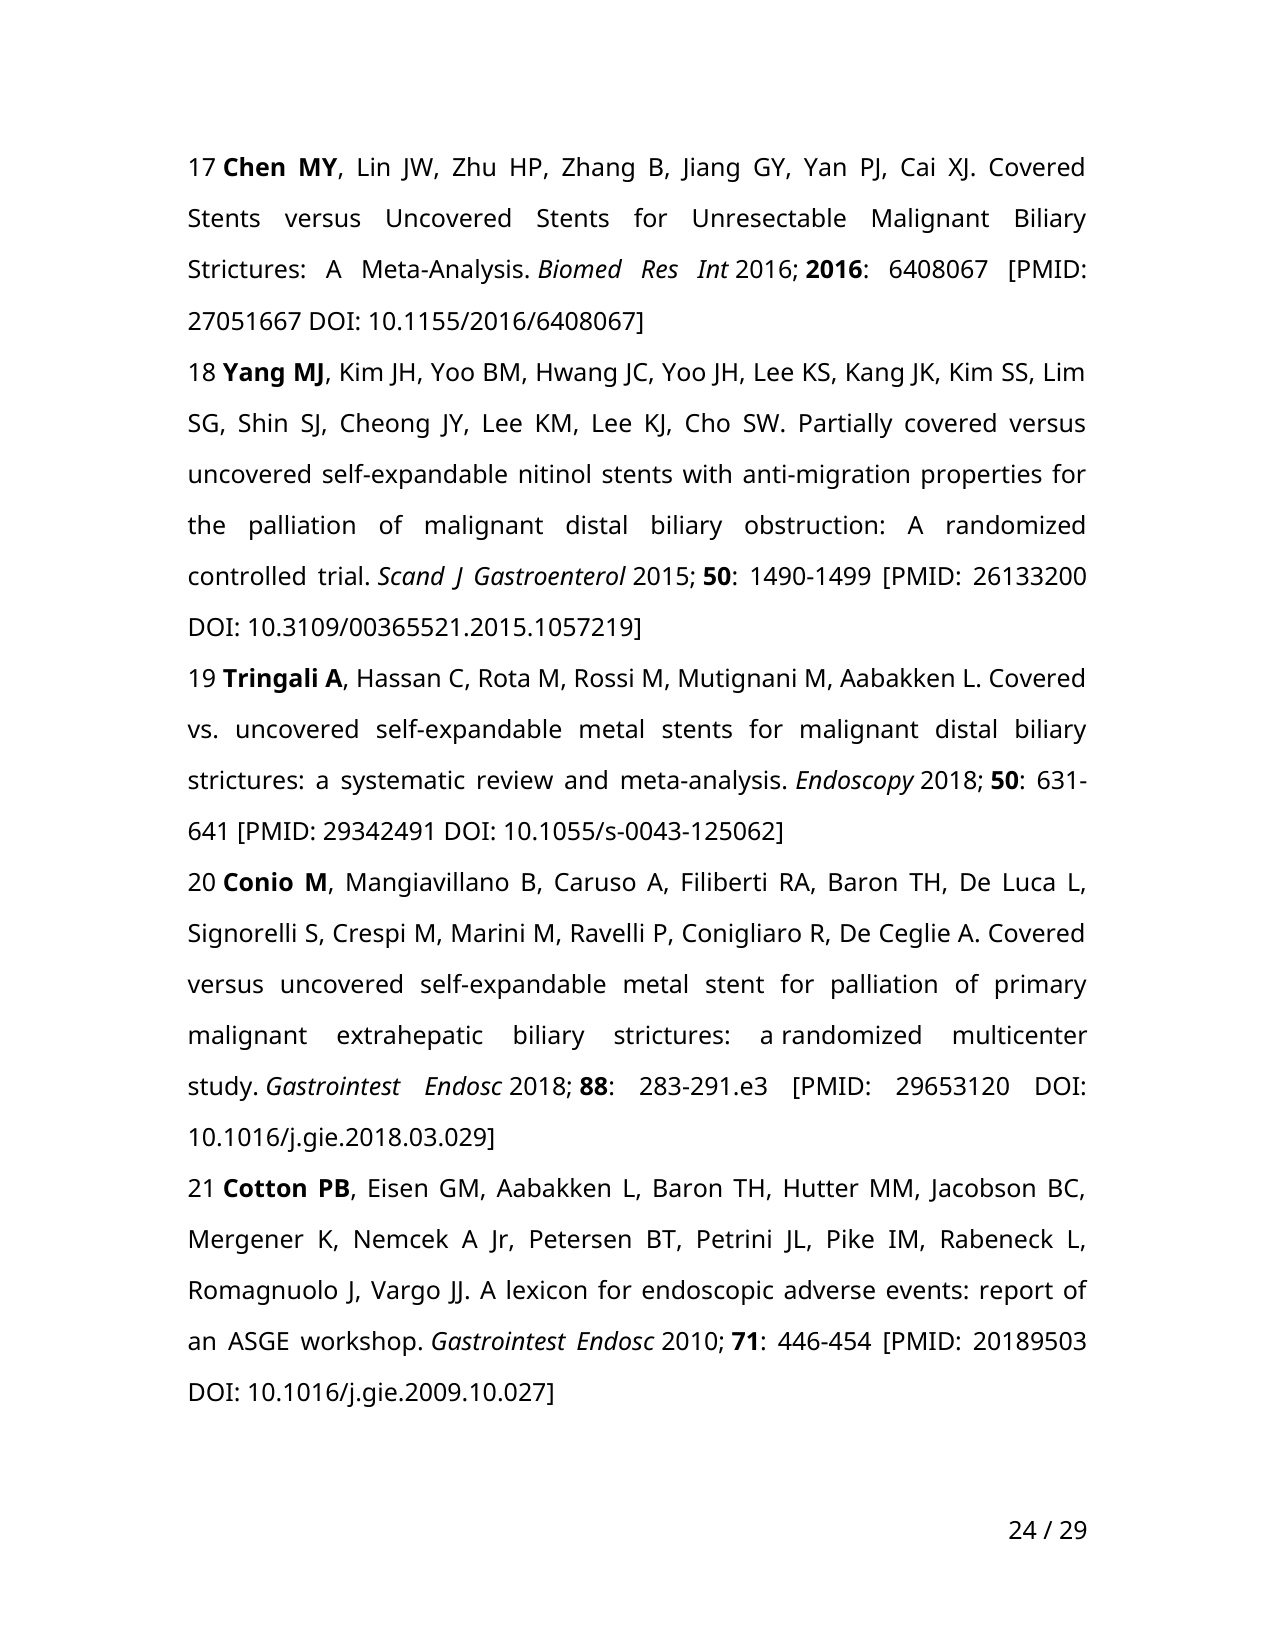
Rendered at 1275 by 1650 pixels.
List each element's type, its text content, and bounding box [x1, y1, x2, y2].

text 21 Cotton PB, Eisen GM, Aabakken L, Baron TH, Hutter MM, Jacobson BC, Mergener K, Nemcek A Jr, Petersen BT, Petrini JL, Pike IM, Rabeneck L, Romagnuolo J, Vargo JJ. A lexicon for endoscopic adverse events: report of an ASGE workshop. Gastrointest Endosc 2010; 71: 446-454 [PMID: 20189503 DOI: 10.1016/j.gie.2009.10.027] [187, 1171, 1087, 1409]
text 19 Tringali A, Hassan C, Rota M, Rossi M, Mutignani M, Aabakken L. Covered vs. uncovered self-expandable metal stents for malignant distal biliary strictures: a systematic review and meta-analysis. Endoscopy 2018; 50: 631-641 [PMID: 29342491 DOI: 10.1055/s-0043-125062] [187, 660, 1087, 848]
text 17 Chen MY, Lin JW, Zhu HP, Zhang B, Jiang GY, Yan PJ, Cai XJ. Covered Stents versus Uncovered Stents for Unresectable Malignant Biliary Strictures: A Meta-Analysis. Biomed Res Int 2016; 2016: 6408067 [PMID: 27051667 DOI: 10.1155/2016/6408067] [187, 150, 1087, 337]
text 20 Conio M, Mangiavillano B, Caruso A, Filiberti RA, Baron TH, De Luca L, Signorelli S, Crespi M, Marini M, Ravelli P, Conigliaro R, De Ceglie A. Covered versus uncovered self-expandable metal stent for palliation of primary malignant extrahepatic biliary strictures: a randomized multicenter study. Gastrointest Endosc 2018; 88: 283-291.e3 [PMID: 29653120 DOI: 10.1016/j.gie.2018.03.029] [187, 864, 1087, 1154]
text 18 Yang MJ, Kim JH, Yoo BM, Hwang JC, Yoo JH, Lee KS, Kang JK, Kim SS, Lim SG, Shin SJ, Cheong JY, Lee KM, Lee KJ, Cho SW. Partially covered versus uncovered self-expandable nitinol stents with anti-migration properties for the palliation of malignant distal biliary obstruction: A randomized controlled trial. Scand J Gastroenterol 2015; 50: 1490-1499 [PMID: 26133200 DOI: 10.3109/00365521.2015.1057219] [187, 354, 1087, 643]
